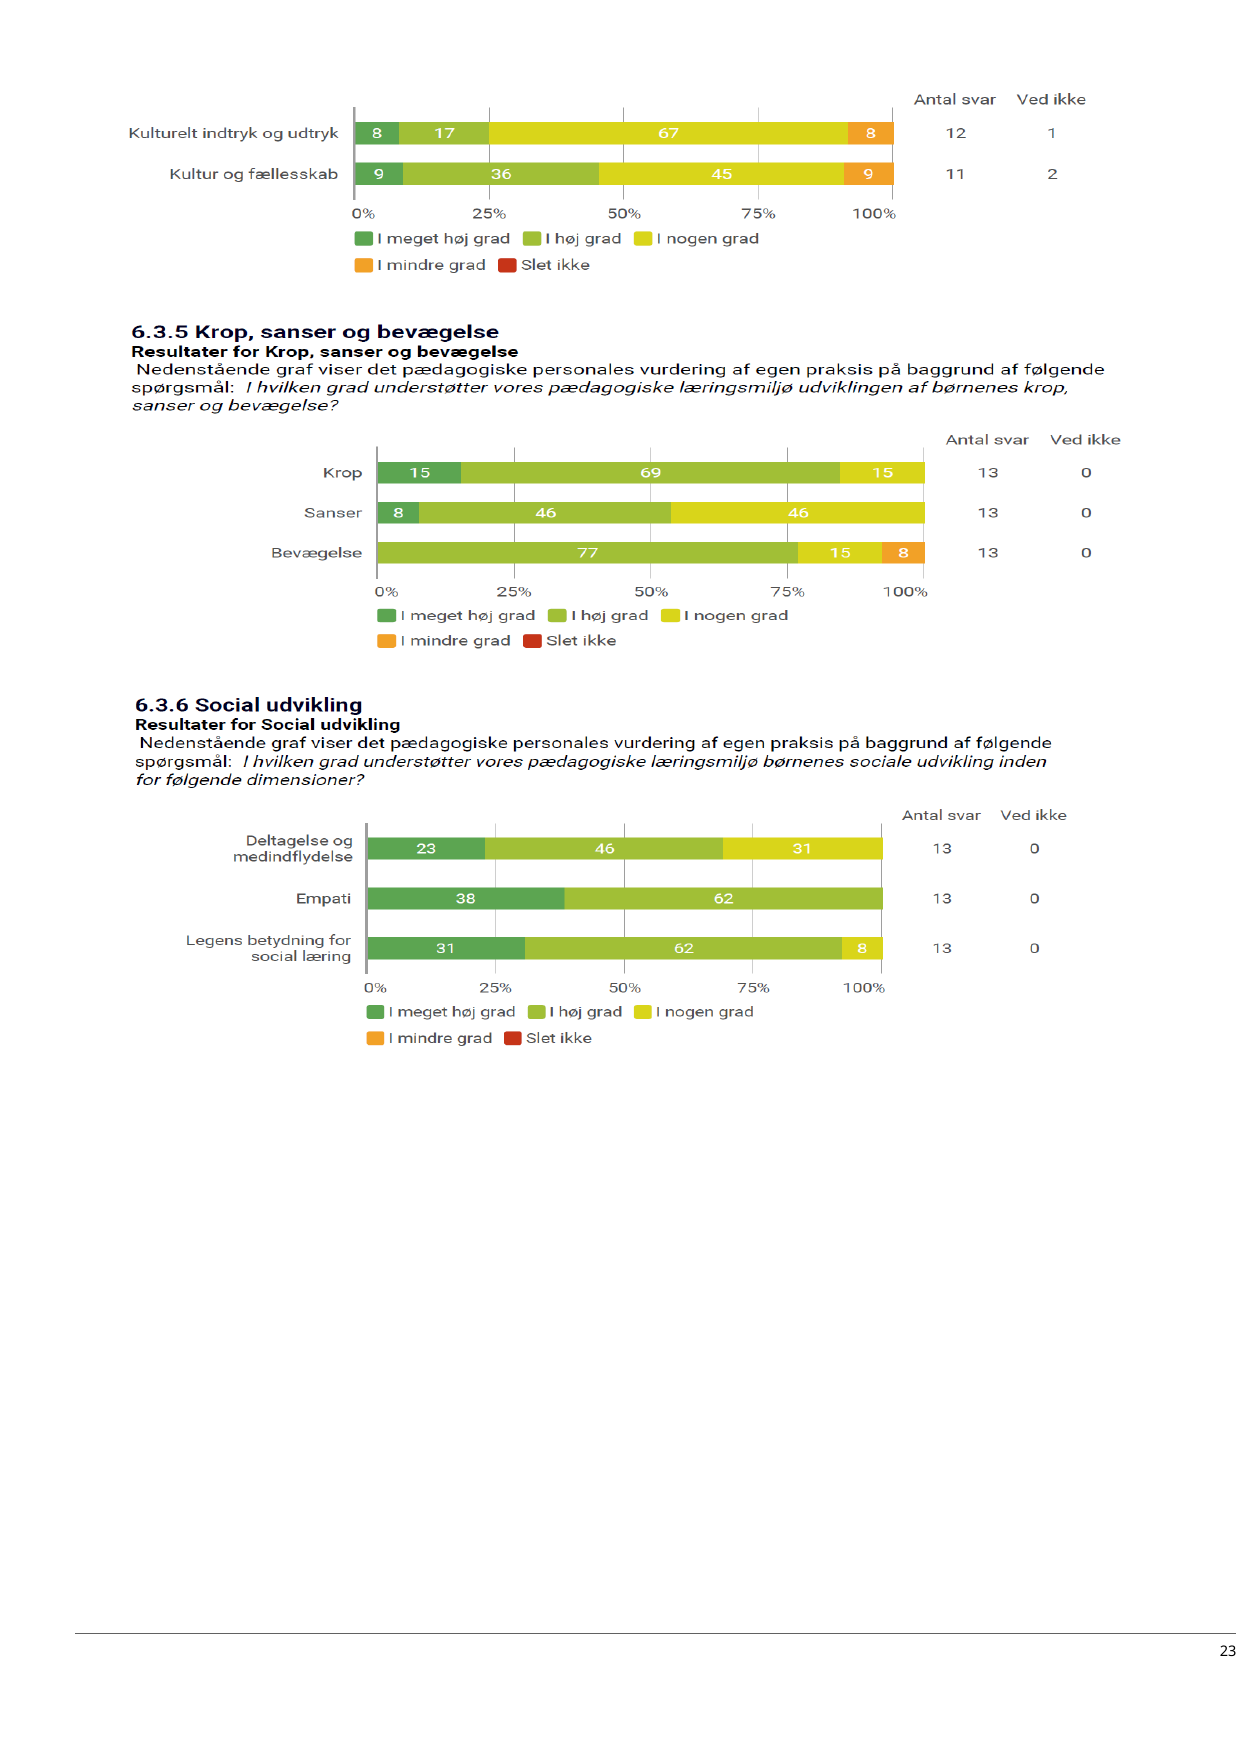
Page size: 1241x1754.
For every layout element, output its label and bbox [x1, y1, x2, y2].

picture [75, 684, 1166, 1052]
picture [75, 75, 1166, 299]
picture [75, 317, 1166, 666]
